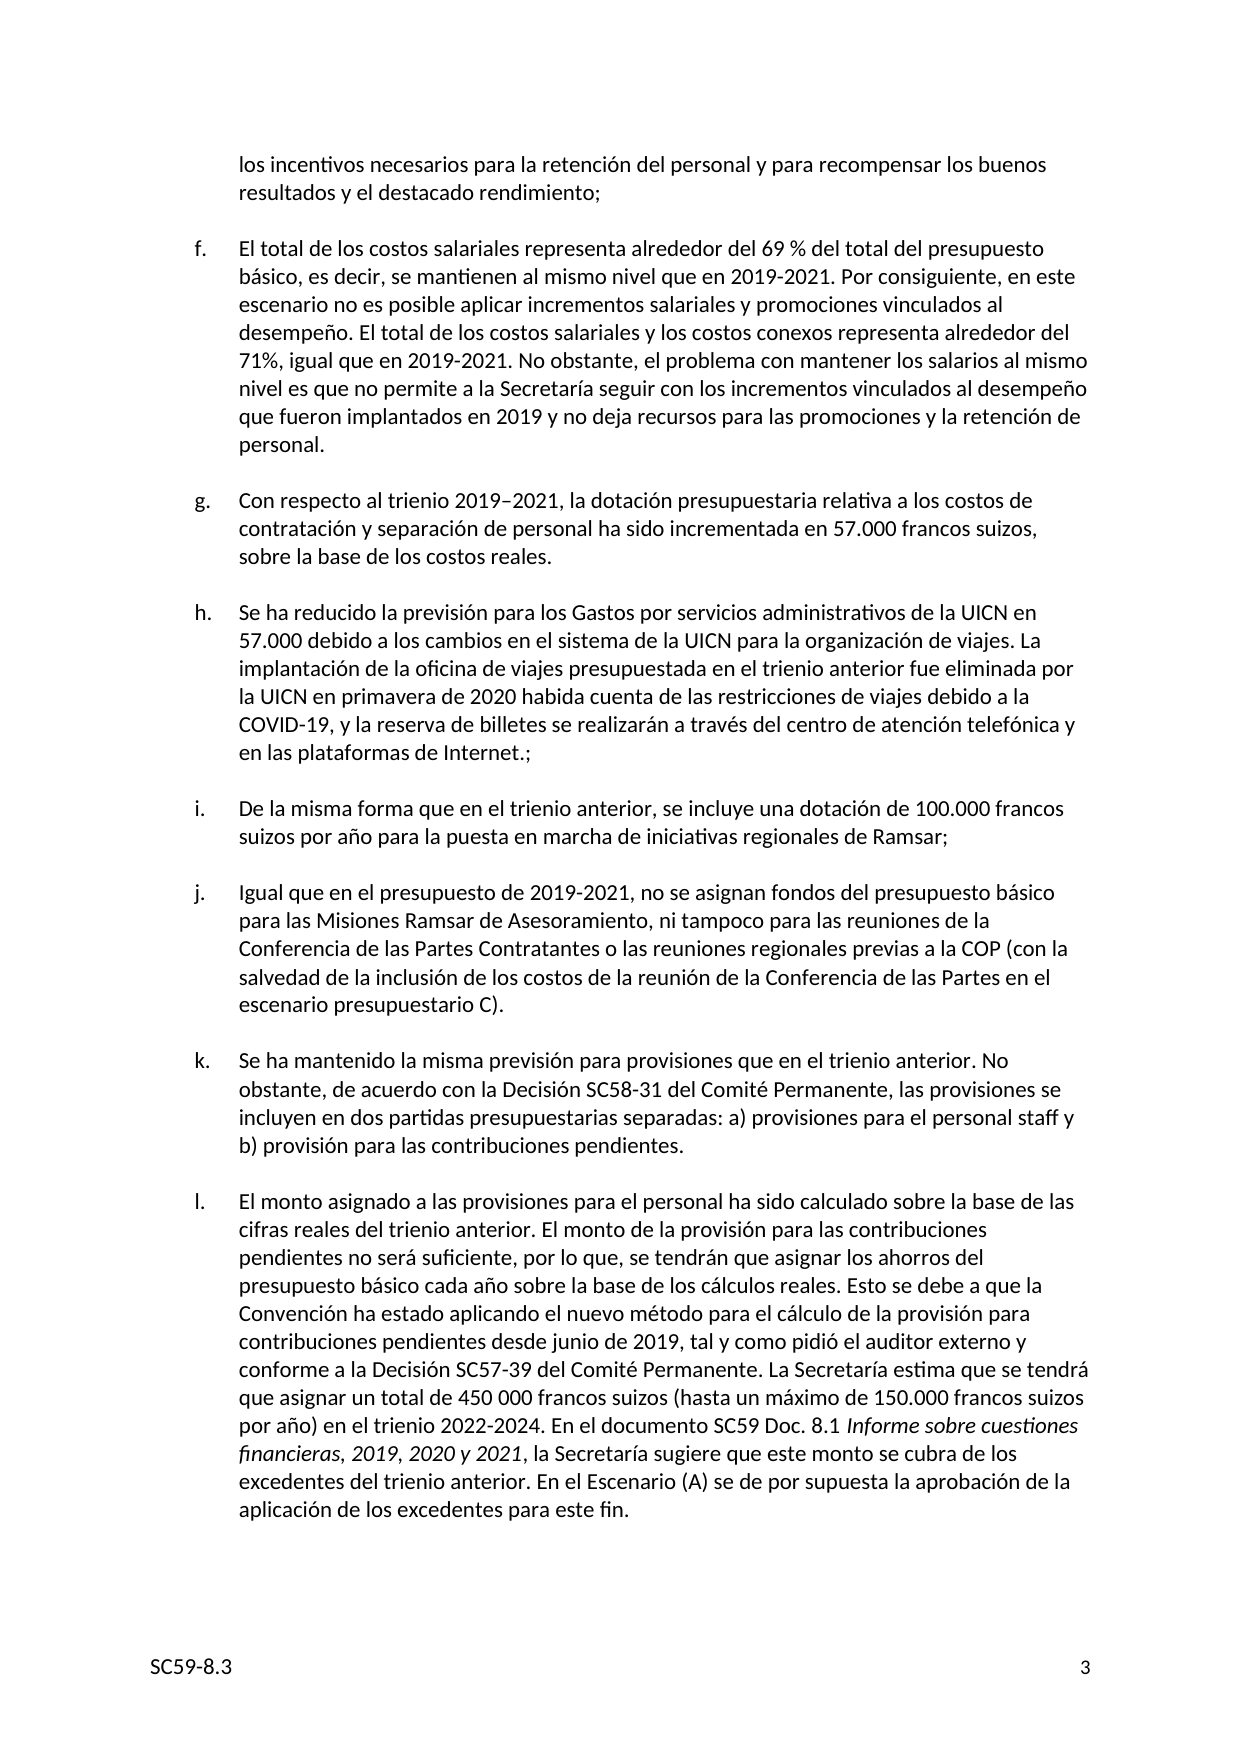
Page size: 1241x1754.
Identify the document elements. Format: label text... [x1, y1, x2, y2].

text g. Con respecto al trienio 2019–2021, la dotación presupuestaria relativa a los costos de contratación y separación de personal ha sido incrementada en 57.000 francos suizos, sobre la base de los costos reales. [194, 486, 1090, 570]
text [194, 150, 1090, 206]
text k. Se ha mantenido la misma previsión para provisiones que en el trienio anterior. No obstante, de acuerdo con la Decisión SC58-31 del Comité Permanente, las provisiones se incluyen en dos partidas presupuestarias separadas: a) provisiones para el personal staff y b) provisión para las contribuciones pendientes. [194, 1047, 1090, 1159]
text j. Igual que en el presupuesto de 2019-2021, no se asignan fondos del presupuesto básico para las Misiones Ramsar de Asesoramiento, ni tampoco para las reuniones de la Conferencia de las Partes Contratantes o las reuniones regionales previas a la COP (con la salvedad de la inclusión de los costos de la reunión de la Conferencia de las Partes en el escenario presupuestario C). [194, 878, 1090, 1019]
text h. Se ha reducido la previsión para los Gastos por servicios administrativos de la UICN en 57.000 debido a los cambios en el sistema de la UICN para la organización de viajes. La implantación de la oficina de viajes presupuestada en el trienio anterior fue eliminada por la UICN en primavera de 2020 habida cuenta de las restricciones de viajes debido a la COVID-19, y la reserva de billetes se realizarán a través del centro de atención telefónica y en las plataformas de Internet.; [194, 598, 1090, 766]
text l. El monto asignado a las provisiones para el personal ha sido calculado sobre la base de las cifras reales del trienio anterior. El monto de la provisión para las contribuciones pendientes no será suficiente, por lo que, se tendrán que asignar los ahorros del presupuesto básico cada año sobre la base de los cálculos reales. Esto se debe a que la Convención ha estado aplicando el nuevo método para el cálculo de la provisión para contribuciones pendientes desde junio de 2019, tal y como pidió el auditor externo y conforme a la Decisión SC57-39 del Comité Permanente. La Secretaría estima que se tendrá que asignar un total de 450 000 francos suizos (hasta un máximo de 150.000 francos suizos por año) en el trienio 2022-2024. En el documento SC59 Doc. 8.1 Informe sobre cuestiones financieras, 2019, 2020 y 2021, la Secretaría sugiere que este monto se cubra de los excedentes del trienio anterior. En el Escenario (A) se de por supuesta la aprobación de la aplicación de los excedentes para este fin. [194, 1187, 1090, 1523]
text i. De la misma forma que en el trienio anterior, se incluye una dotación de 100.000 francos suizos por año para la puesta en marcha de iniciativas regionales de Ramsar; [194, 794, 1090, 851]
text f. El total de los costos salariales representa alrededor del 69 % del total del presupuesto básico, es decir, se mantienen al mismo nivel que en 2019-2021. Por consiguiente, en este escenario no es posible aplicar incrementos salariales y promociones vinculados al desempeño. El total de los costos salariales y los costos conexos representa alrededor del 71%, igual que en 2019-2021. No obstante, el problema con mantener los salarios al mismo nivel es que no permite a la Secretaría seguir con los incrementos vinculados al desempeño que fueron implantados en 2019 y no deja recursos para las promociones y la retención de personal. [194, 234, 1090, 458]
